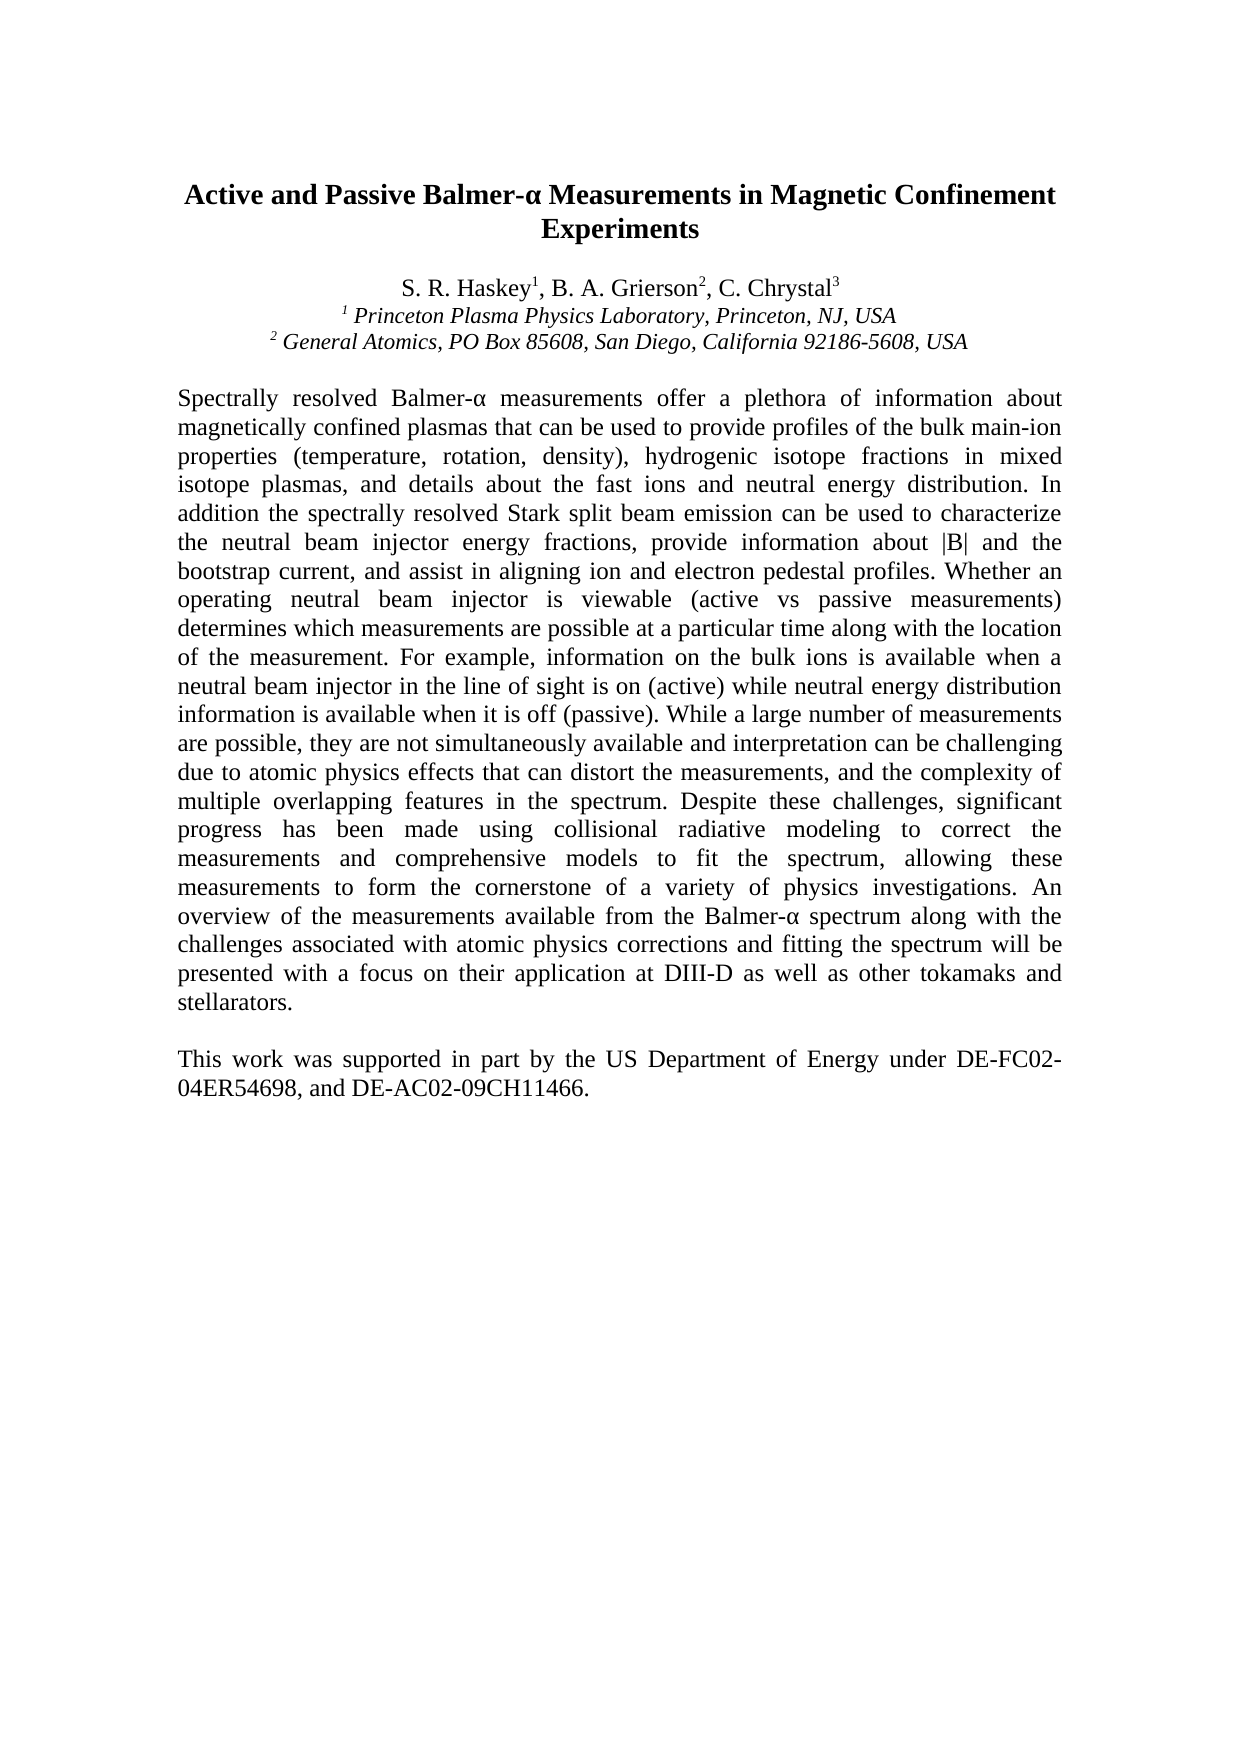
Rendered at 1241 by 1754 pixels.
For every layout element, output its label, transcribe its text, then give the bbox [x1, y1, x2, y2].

text Spectrally resolved Balmer-α measurements offer a plethora of information about magnetically confined plasmas that can be used to provide profiles of the bulk main-ion properties (temperature, rotation, density), hydrogenic isotope fractions in mixed isotope plasmas, and details about the fast ions and neutral energy distribution. In addition the spectrally resolved Stark split beam emission can be used to characterize the neutral beam injector energy fractions, provide information about |B| and the bootstrap current, and assist in aligning ion and electron pedestal profiles. Whether an operating neutral beam injector is viewable (active vs passive measurements) determines which measurements are possible at a particular time along with the location of the measurement. For example, information on the bulk ions is available when a neutral beam injector in the line of sight is on (active) while neutral energy distribution information is available when it is off (passive). While a large number of measurements are possible, they are not simultaneously available and interpretation can be challenging due to atomic physics effects that can distort the measurements, and the complexity of multiple overlapping features in the spectrum. Despite these challenges, significant progress has been made using collisional radiative modeling to correct the measurements and comprehensive models to fit the spectrum, allowing these measurements to form the cornerstone of a variety of physics investigations. An overview of the measurements available from the Balmer-α spectrum along with the challenges associated with atomic physics corrections and fitting the spectrum will be presented with a focus on their application at DIII-D as well as other tokamaks and stellarators. [177, 383, 1063, 1016]
text 2 General Atomics, PO Box 85608, San Diego, California 92186-5608, USA [177, 328, 1063, 354]
text This work was supported in part by the US Department of Energy under DE-FC02-04ER54698, and DE-AC02-09CH11466. [177, 1044, 1063, 1102]
text S. R. Haskey1, B. A. Grierson2, C. Chrystal3 [177, 273, 1063, 302]
text Active and Passive Balmer-α Measurements in Magnetic Confinement Experiments [177, 177, 1063, 244]
text 1 Princeton Plasma Physics Laboratory, Princeton, NJ, USA [177, 302, 1063, 328]
